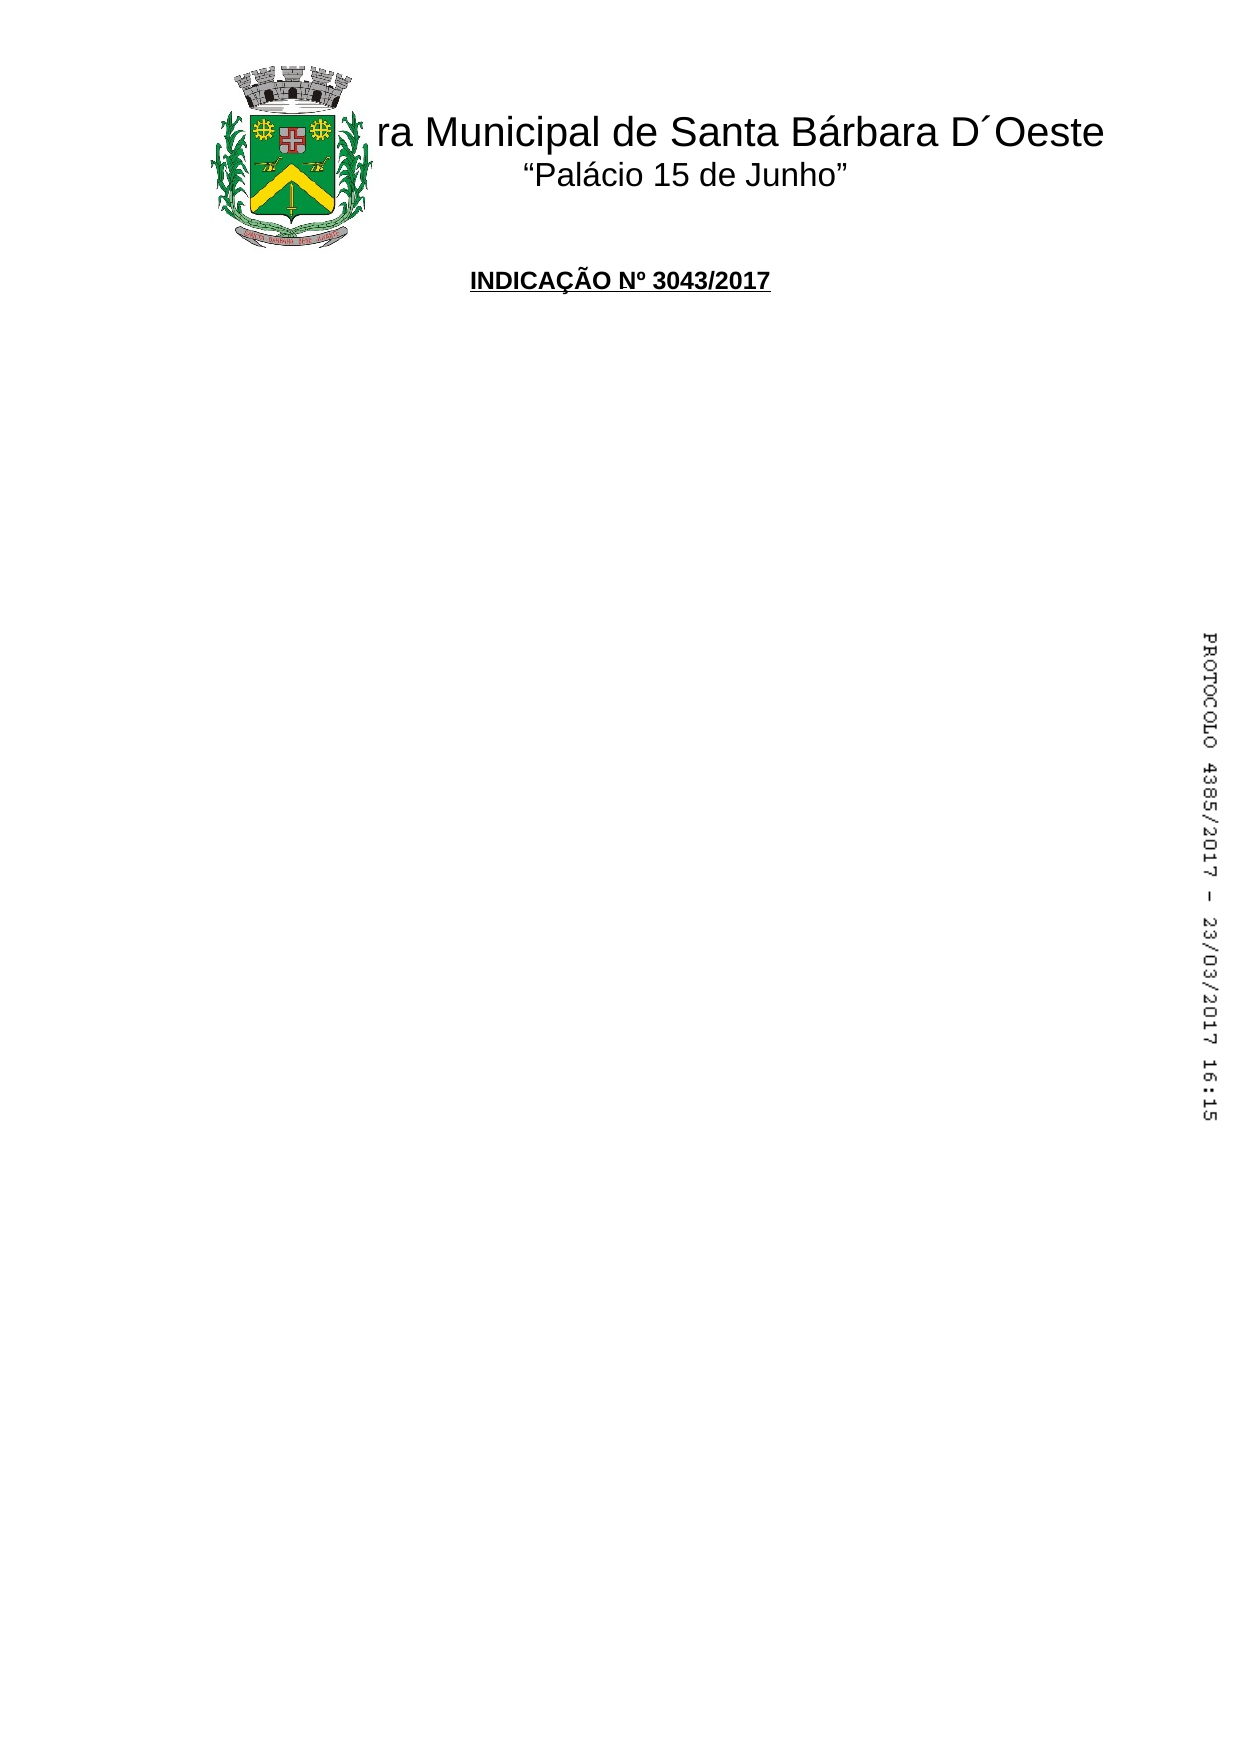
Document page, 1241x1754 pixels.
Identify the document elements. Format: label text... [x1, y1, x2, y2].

picture [210, 66, 380, 255]
picture [1177, 629, 1241, 1125]
title INDICAÇÃO Nº 3043/2017 [177, 266, 1063, 294]
